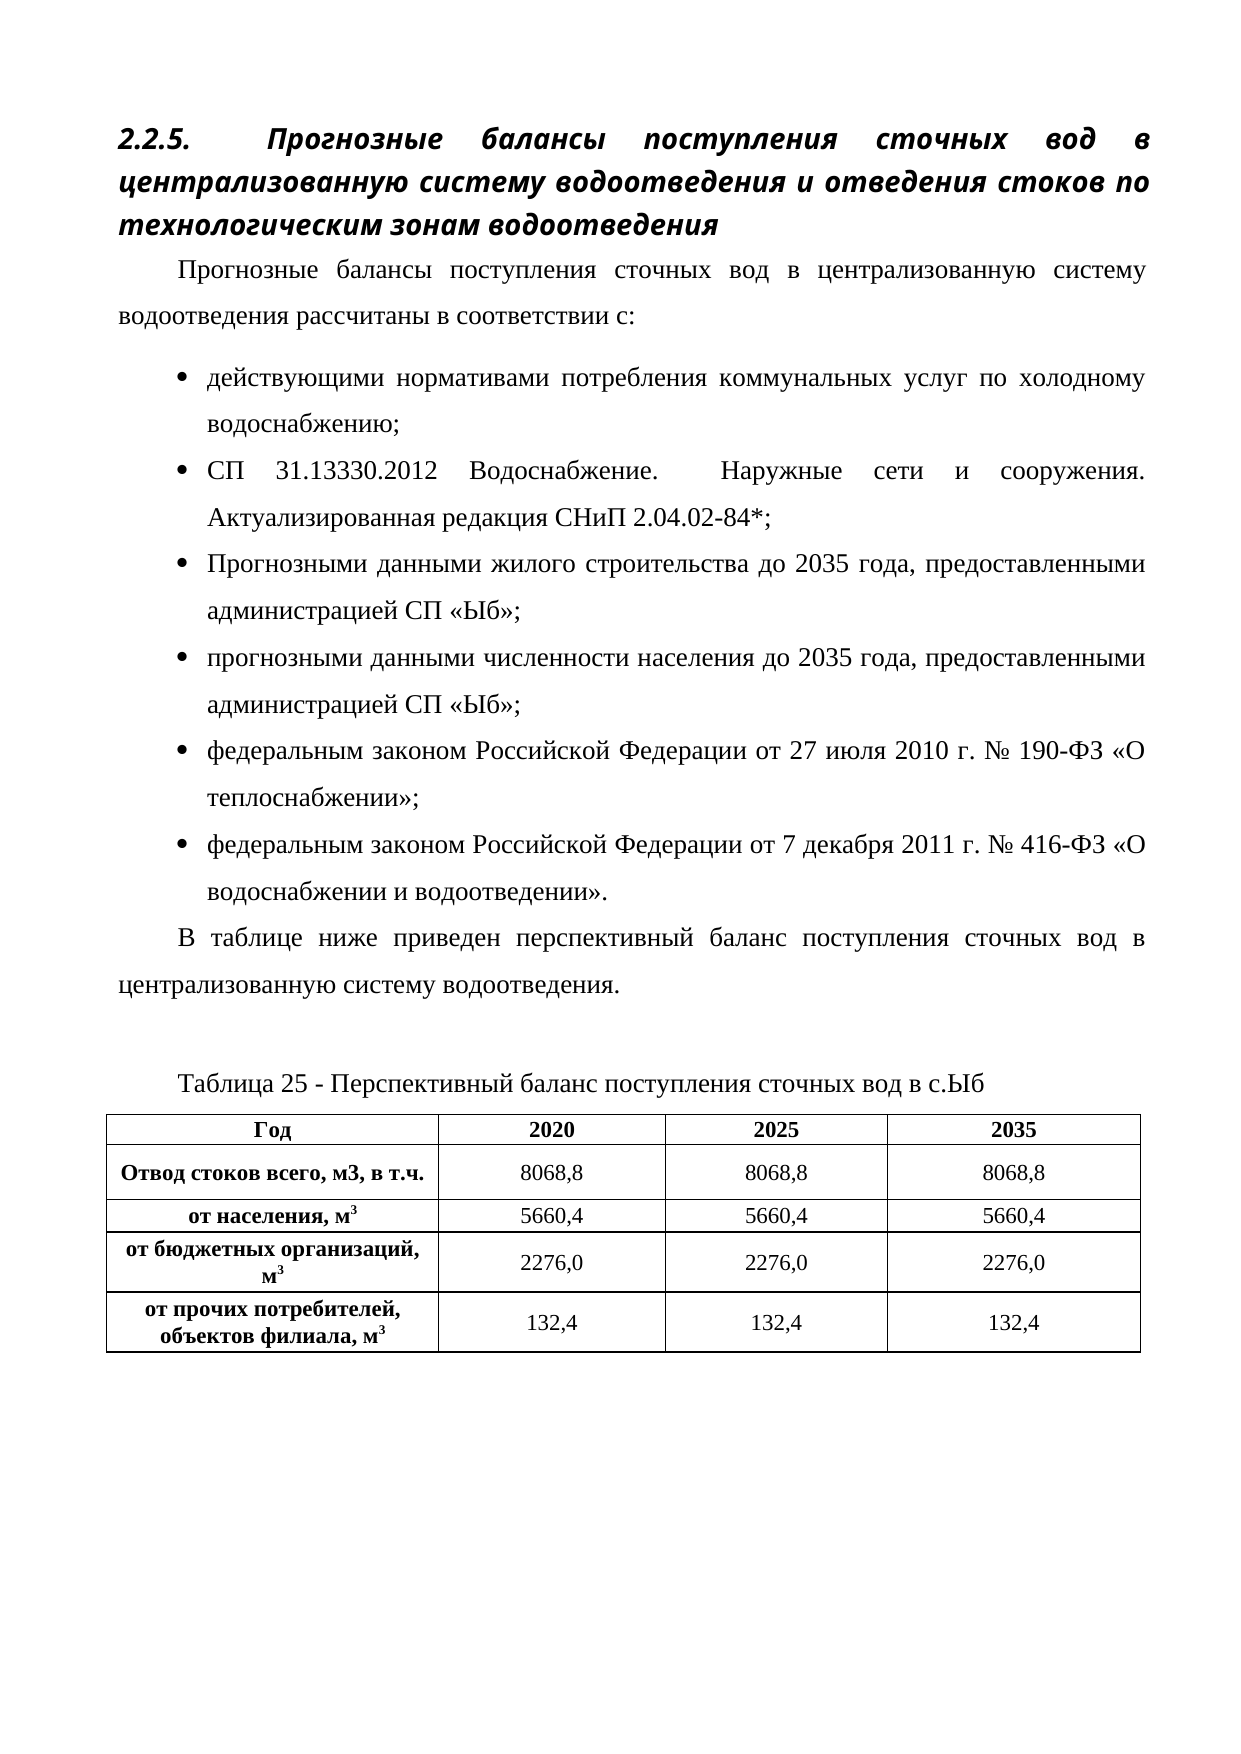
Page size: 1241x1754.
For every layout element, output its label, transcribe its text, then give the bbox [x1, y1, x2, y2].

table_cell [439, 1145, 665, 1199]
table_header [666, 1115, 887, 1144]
list федеральным законом Российской Федерации от 7 декабря 2011 г. № 416-ФЗ «О водоснабжении и водоотведении». [177, 828, 1147, 906]
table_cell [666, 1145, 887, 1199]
list СП 31.13330.2012 Водоснабжение. Наружные сети и сооружения. Актуализированная редакция СНиП 2.04.02-84*; [177, 454, 1147, 532]
text В таблице ниже приведен перспективный баланс поступления сточных вод в централизованную систему водоотведения. [118, 921, 1147, 999]
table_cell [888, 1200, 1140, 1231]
list федеральным законом Российской Федерации от 27 июля 2010 г. № 190-ФЗ «О теплоснабжении»; [177, 734, 1147, 812]
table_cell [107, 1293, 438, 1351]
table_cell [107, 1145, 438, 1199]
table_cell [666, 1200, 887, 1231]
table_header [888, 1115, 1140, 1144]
list Прогнозными данными жилого строительства до 2035 года, предоставленными администрацией СП «Ыб»; [177, 548, 1147, 626]
text Прогнозные балансы поступления сточных вод в централизованную систему водоотведения рассчитаны в соответствии с: [118, 253, 1147, 331]
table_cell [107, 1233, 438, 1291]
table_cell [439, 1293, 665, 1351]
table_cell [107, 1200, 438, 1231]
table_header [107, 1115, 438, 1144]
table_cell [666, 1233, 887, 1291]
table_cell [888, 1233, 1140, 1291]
subtitle 2.2.5. Прогнозные балансы поступления сточных вод в централизованную систему водоотведения и отведения стоков по технологическим зонам водоотведения [118, 118, 1152, 243]
text Таблица 25 - Перспективный баланс поступления сточных вод в с.Ыб [118, 1067, 1147, 1098]
list прогнозными данными численности населения до 2035 года, предоставленными администрацией СП «Ыб»; [177, 641, 1147, 719]
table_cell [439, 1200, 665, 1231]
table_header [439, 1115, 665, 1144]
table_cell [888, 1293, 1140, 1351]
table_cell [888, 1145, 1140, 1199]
list действующими нормативами потребления коммунальных услуг по холодному водоснабжению; [177, 361, 1147, 439]
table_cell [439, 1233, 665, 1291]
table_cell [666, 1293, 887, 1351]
